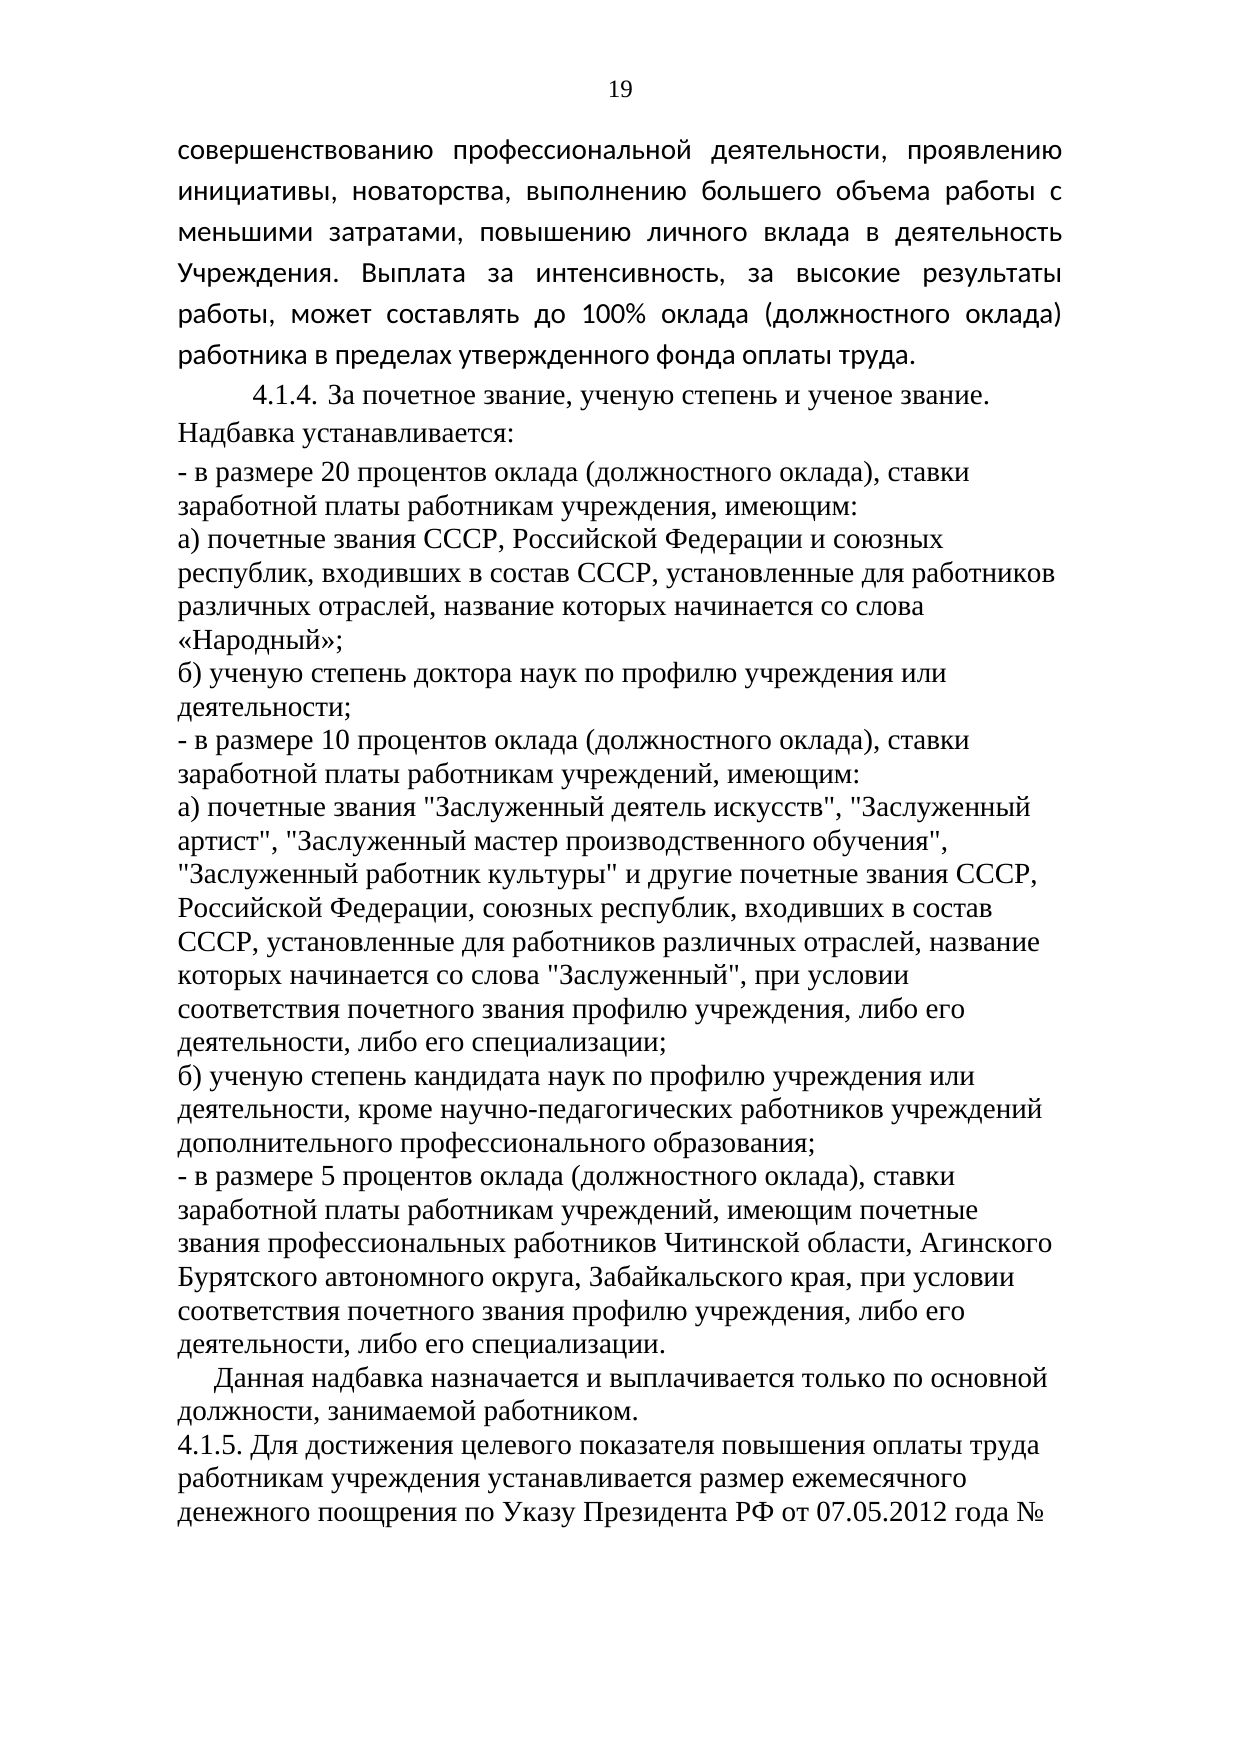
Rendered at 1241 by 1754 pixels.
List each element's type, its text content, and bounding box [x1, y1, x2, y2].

list За почетное звание, ученую степень и ученое звание. [252, 377, 1063, 411]
text а) почетные звания "Заслуженный деятель искусств", "Заслуженный артист", "Заслуженный мастер производственного обучения", "Заслуженный работник культуры" и другие почетные звания СССР, Российской Федерации, союзных республик, входивших в состав СССР, установленные для работников различных отраслей, название которых начинается со слова "Заслуженный", при условии соответствия почетного звания профилю учреждения, либо его деятельности, либо его специализации; [177, 789, 1063, 1058]
text б) ученую степень доктора наук по профилю учреждения или деятельности; [177, 655, 1063, 722]
text Данная надбавка назначается и выплачивается только по основной должности, занимаемой работником. [177, 1360, 1063, 1427]
text - в размере 10 процентов оклада (должностного оклада), ставки заработной платы работникам учреждений, имеющим: [177, 722, 1063, 789]
text а) почетные звания СССР, Российской Федерации и союзных республик, входивших в состав СССР, установленные для работников различных отраслей, название которых начинается со слова «Народный»; [177, 521, 1063, 655]
text б) ученую степень кандидата наук по профилю учреждения или деятельности, кроме научно-педагогических работников учреждений дополнительного профессионального образования; [177, 1058, 1063, 1158]
text Надбавка устанавливается: [177, 416, 1063, 449]
text - в размере 5 процентов оклада (должностного оклада), ставки заработной платы работникам учреждений, имеющим почетные звания профессиональных работников Читинской области, Агинского Бурятского автономного округа, Забайкальского края, при условии соответствия почетного звания профилю учреждения, либо его деятельности, либо его специализации. [177, 1158, 1063, 1360]
text - в размере 20 процентов оклада (должностного оклада), ставки заработной платы работникам учреждения, имеющим: [177, 454, 1063, 521]
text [177, 1427, 1063, 1527]
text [177, 131, 1063, 372]
